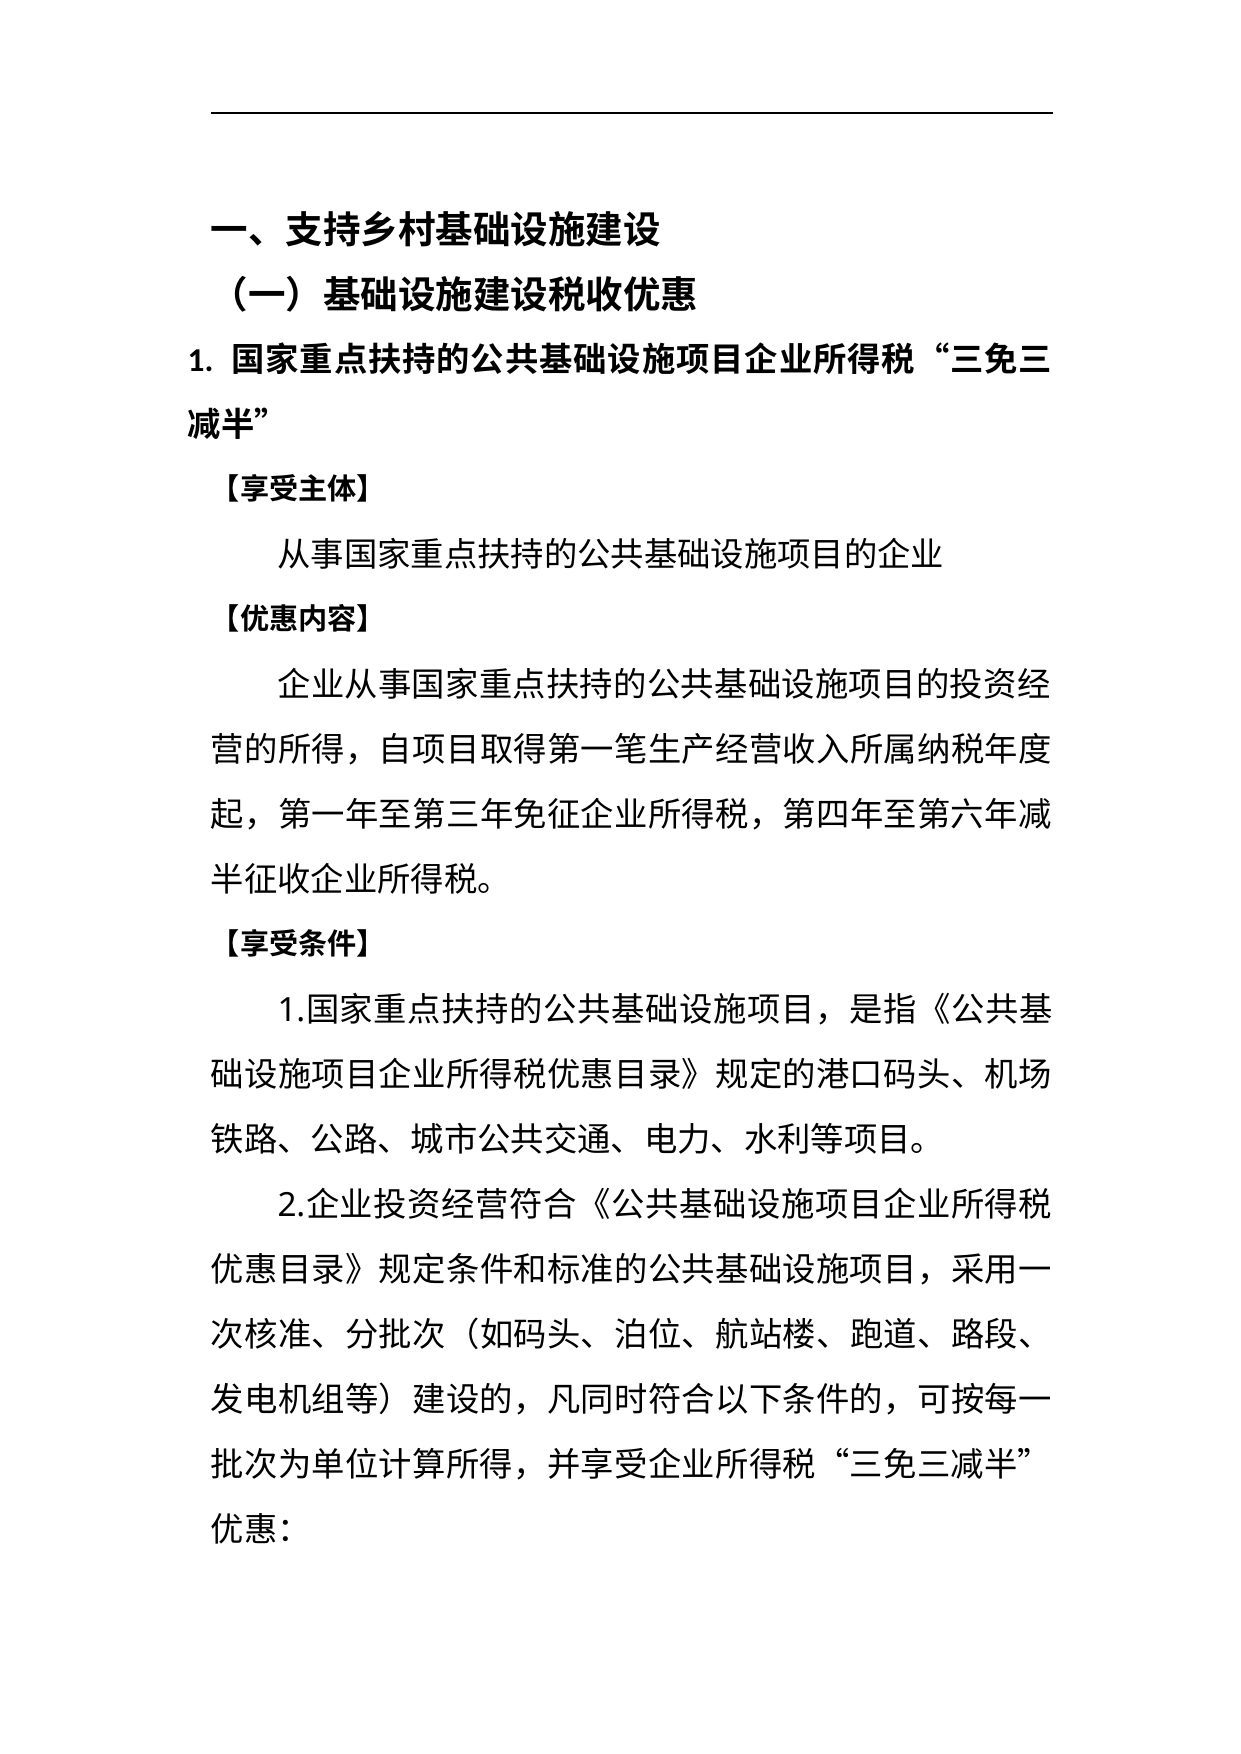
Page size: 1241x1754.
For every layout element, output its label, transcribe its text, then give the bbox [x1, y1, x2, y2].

subtitle 支持乡村基础设施建设 [211, 194, 1053, 259]
text 1.国家重点扶持的公共基础设施项目，是指《公共基础设施项目企业所得税优惠目录》规定的港口码头、机场、铁路、公路、城市公共交通、电力、水利等项目。 [211, 974, 1053, 1169]
subtitle 【优惠内容】 [211, 584, 1053, 649]
subtitle 基础设施建设税收优惠 [211, 259, 1053, 324]
subtitle 国家重点扶持的公共基础设施项目企业所得税“三免三减半” [187, 324, 1053, 454]
text 2.企业投资经营符合《公共基础设施项目企业所得税优惠目录》规定条件和标准的公共基础设施项目，采用一次核准、分批次（如码头、泊位、航站楼、跑道、路段、发电机组等）建设的，凡同时符合以下条件的，可按每一批次为单位计算所得，并享受企业所得税“三免三减半”优惠： [211, 1169, 1053, 1559]
text 企业从事国家重点扶持的公共基础设施项目的投资经营的所得，自项目取得第一笔生产经营收入所属纳税年度起，第一年至第三年免征企业所得税，第四年至第六年减半征收企业所得税。 [211, 649, 1053, 909]
subtitle 【享受主体】 [211, 454, 1053, 519]
subtitle 【享受条件】 [211, 909, 1053, 974]
text 从事国家重点扶持的公共基础设施项目的企业 [211, 519, 1053, 584]
